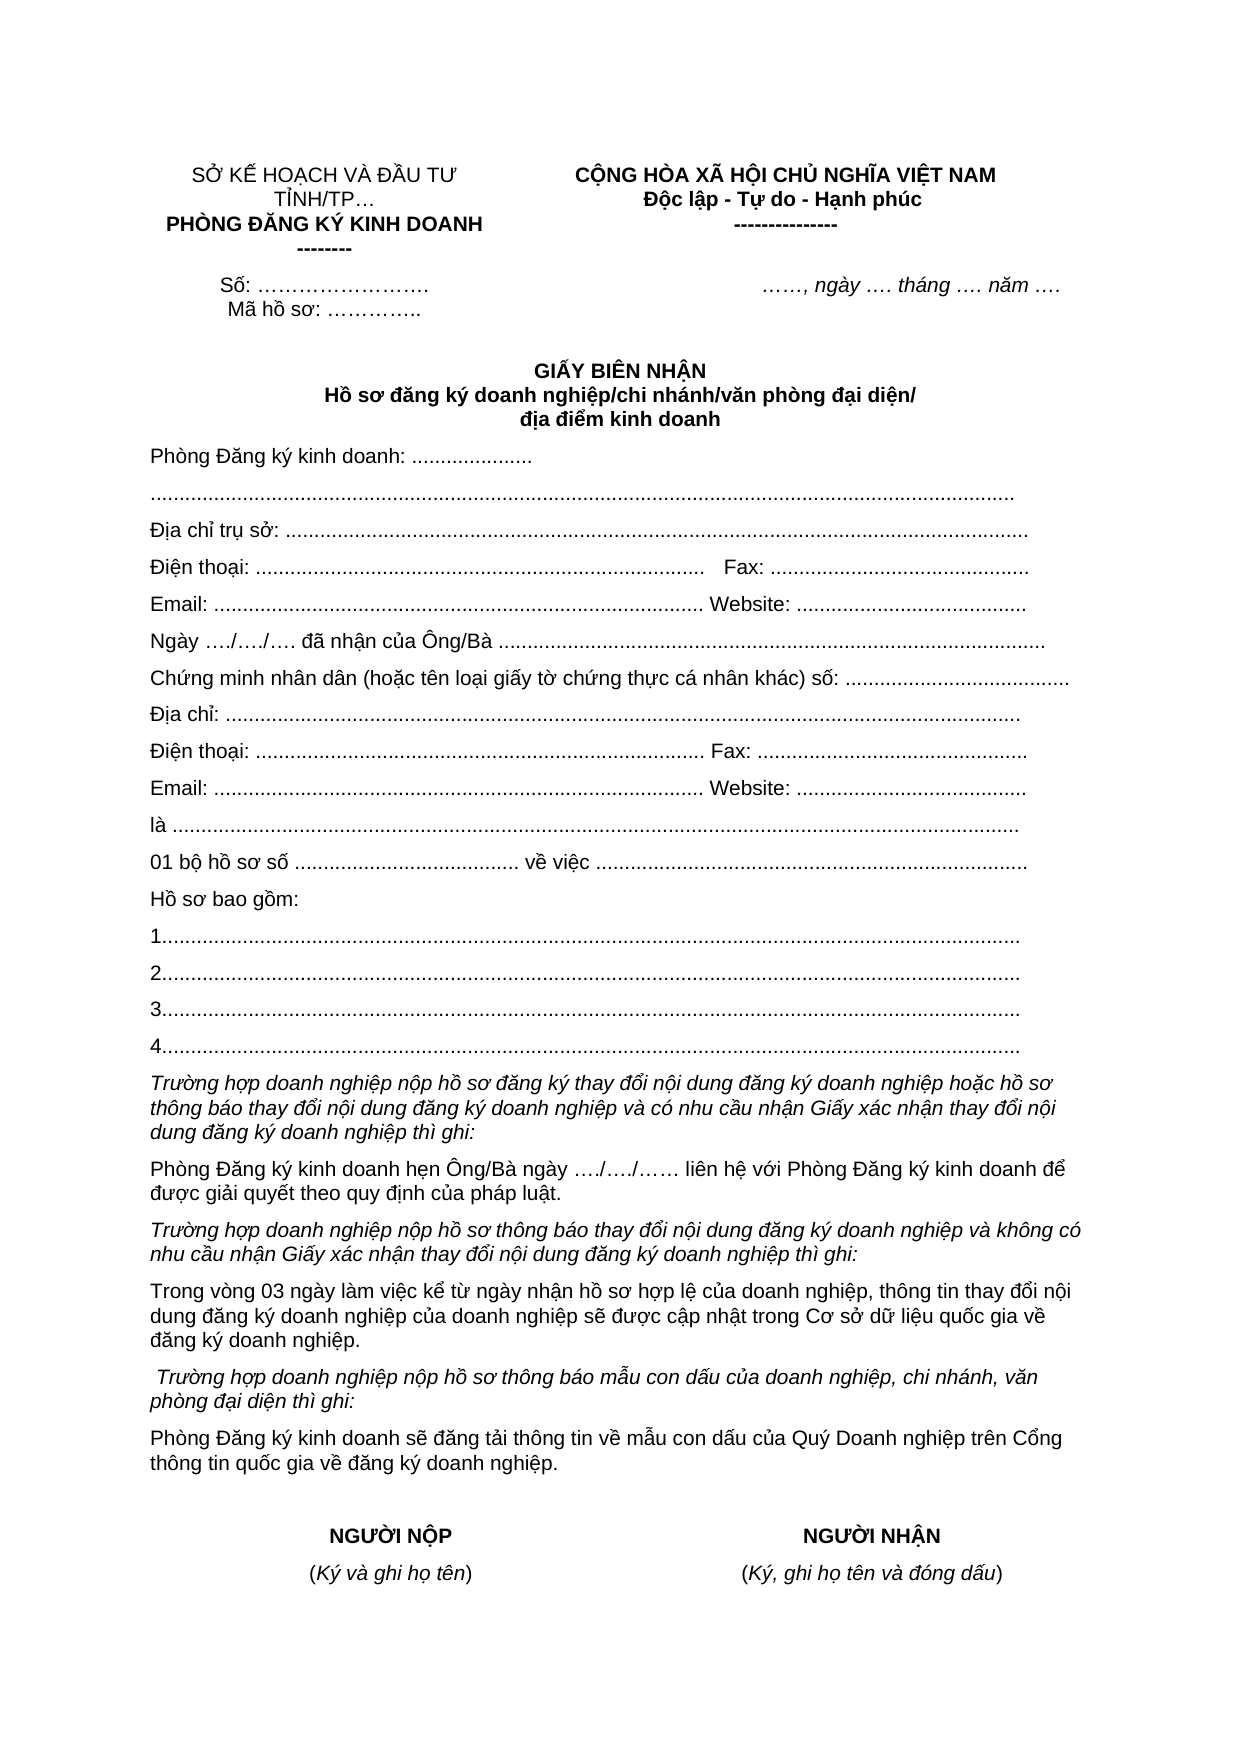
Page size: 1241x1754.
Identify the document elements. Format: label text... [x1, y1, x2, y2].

table_header CỘNG HÒA XÃ HỘI CHỦ NGHĨA VIỆT NAM Độc lập - Tự do - Hạnh phúc --------------- [499, 150, 1072, 260]
table_header SỞ KẾ HOẠCH VÀ ĐẦU TƯ TỈNH/TP… PHÒNG ĐĂNG KÝ KINH DOANH -------- [150, 150, 499, 260]
text Địa chỉ: .......................................................................................................................................... [150, 702, 1090, 726]
text Trong vòng 03 ngày làm việc kể từ ngày nhận hồ sơ hợp lệ của doanh nghiệp, thông tin thay đổi nội dung đăng ký doanh nghiệp của doanh nghiệp sẽ được cập nhật trong Cơ sở dữ liệu quốc gia về đăng ký doanh nghiệp. [150, 1279, 1090, 1352]
text 1..................................................................................................................................................... [150, 923, 1090, 947]
text Ngày …./…./…. đã nhận của Ông/Bà ............................................................................................... [150, 628, 1090, 652]
text Phòng Đăng ký kinh doanh hẹn Ông/Bà ngày …./…./…… liên hệ với Phòng Đăng ký kinh doanh để được giải quyết theo quy định của pháp luật. [150, 1156, 1090, 1205]
table_cell ……, ngày …. tháng …. năm …. [499, 260, 1072, 321]
text GIẤY BIÊN NHẬN [150, 358, 1090, 382]
text Trường hợp doanh nghiệp nộp hồ sơ thông báo mẫu con dấu của doanh nghiệp, chi nhánh, văn phòng đại diện thì ghi: [150, 1364, 1090, 1413]
text ...................................................................................................................................................... [150, 481, 1090, 505]
text 4..................................................................................................................................................... [150, 1034, 1090, 1058]
table_cell Số: ……………………. Mã hồ sơ: ………….. [150, 260, 499, 321]
text là ................................................................................................................................................... [150, 812, 1090, 837]
text Hồ sơ bao gồm: [150, 886, 1090, 911]
text Email: ..................................................................................... Website: ........................................ [150, 776, 1090, 800]
text Địa chỉ trụ sở: ................................................................................................................................. [150, 517, 1090, 542]
text 3..................................................................................................................................................... [150, 997, 1090, 1021]
text Hồ sơ đăng ký doanh nghiệp/chi nhánh/văn phòng đại diện/ địa điểm kinh doanh [150, 382, 1090, 431]
text 2..................................................................................................................................................... [150, 960, 1090, 984]
text Chứng minh nhân dân (hoặc tên loại giấy tờ chứng thực cá nhân khác) số: ....................................... [150, 665, 1090, 689]
text Trường hợp doanh nghiệp nộp hồ sơ thông báo thay đổi nội dung đăng ký doanh nghiệp và không có nhu cầu nhận Giấy xác nhận thay đổi nội dung đăng ký doanh nghiệp thì ghi: [150, 1217, 1090, 1266]
text Phòng Đăng ký kinh doanh sẽ đăng tải thông tin về mẫu con dấu của Quý Doanh nghiệp trên Cổng thông tin quốc gia về đăng ký doanh nghiệp. [150, 1426, 1090, 1474]
table_header NGƯỜI NỘP (Ký và ghi họ tên) [150, 1511, 631, 1585]
text Phòng Đăng ký kinh doanh: ..................... [150, 444, 1090, 468]
table_header NGƯỜI NHẬN (Ký, ghi họ tên và đóng dấu) [631, 1511, 1113, 1585]
text 01 bộ hồ sơ số ....................................... về việc ........................................................................... [150, 849, 1090, 874]
text Trường hợp doanh nghiệp nộp hồ sơ đăng ký thay đổi nội dung đăng ký doanh nghiệp hoặc hồ sơ thông báo thay đổi nội dung đăng ký doanh nghiệp và có nhu cầu nhận Giấy xác nhận thay đổi nội dung đăng ký doanh nghiệp thì ghi: [150, 1071, 1090, 1144]
text Điện thoại: .............................................................................. Fax: ............................................... [150, 739, 1090, 763]
text Điện thoại: .............................................................................. Fax: ............................................. [150, 554, 1090, 579]
text Email: ..................................................................................... Website: ........................................ [150, 591, 1090, 616]
